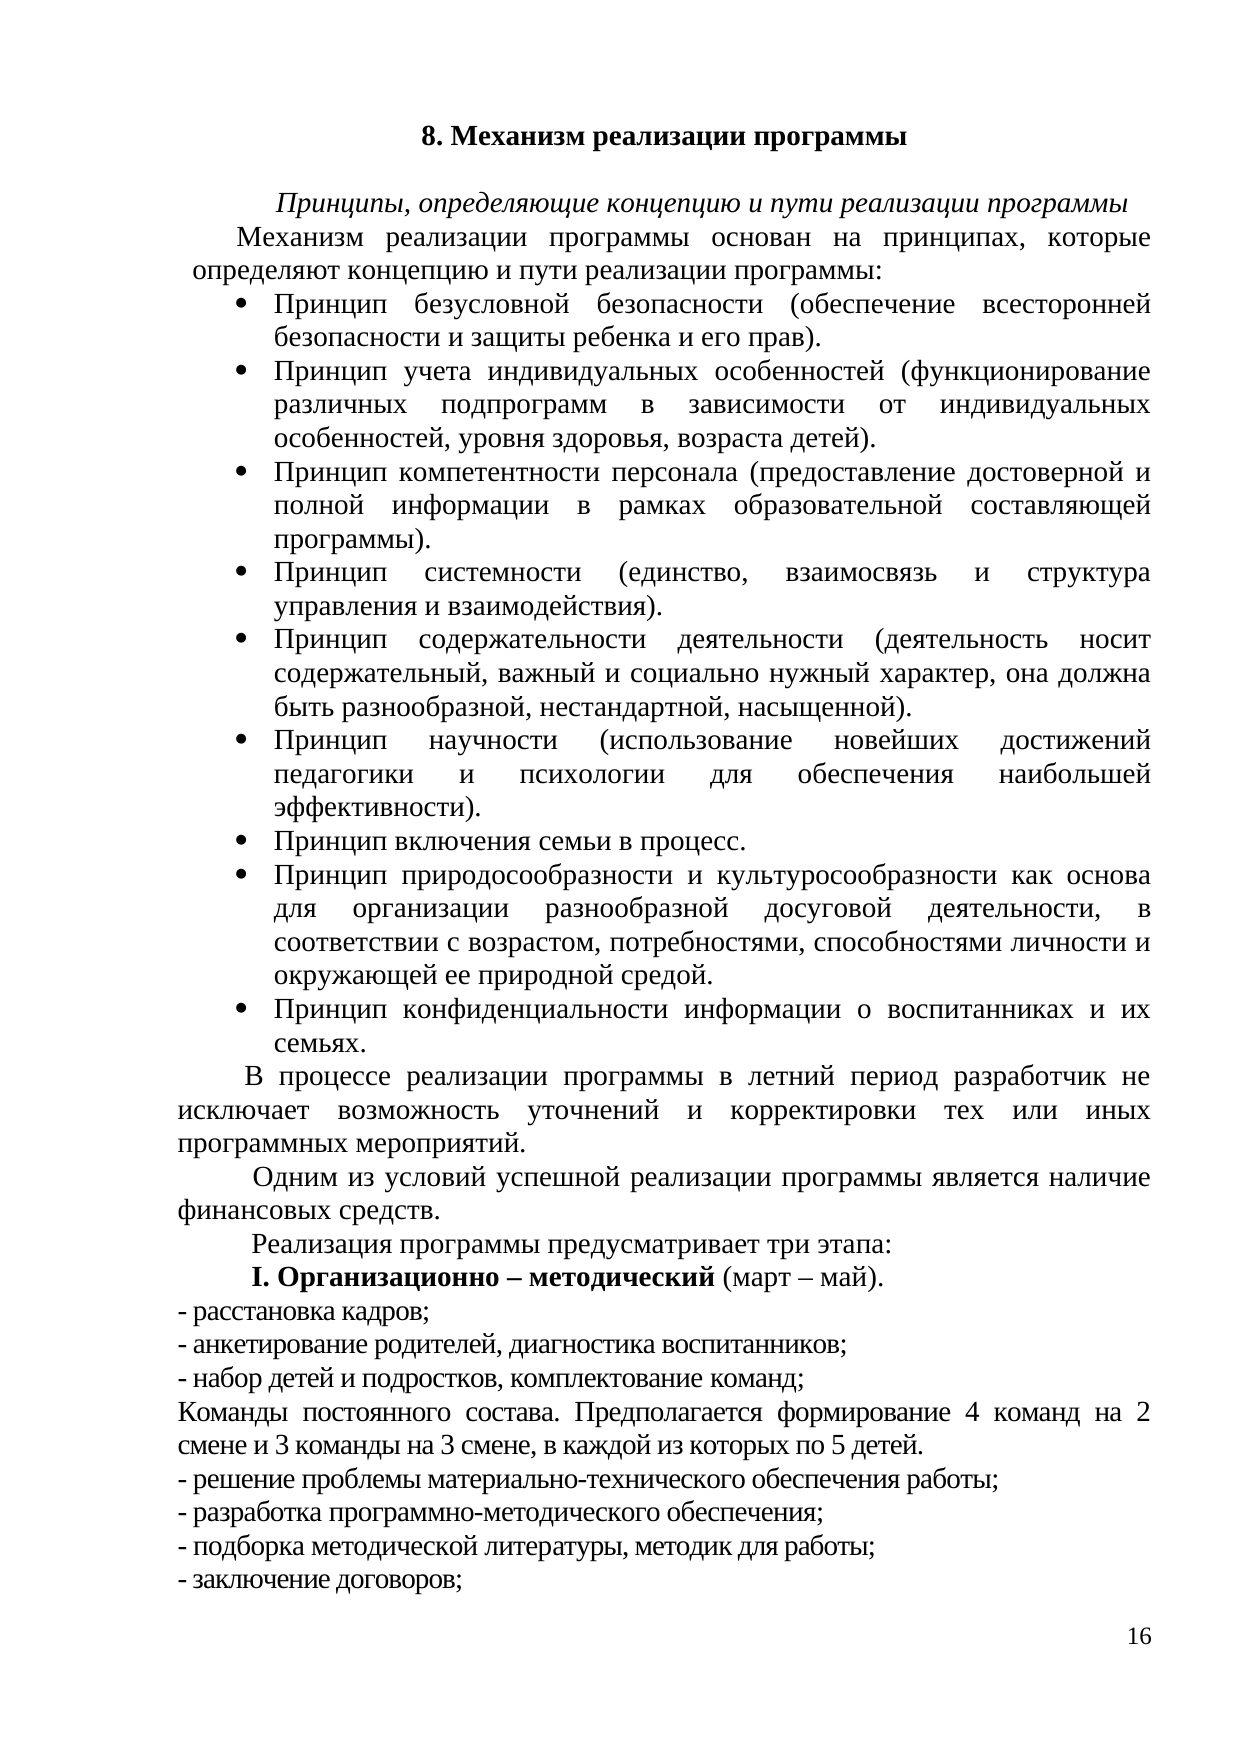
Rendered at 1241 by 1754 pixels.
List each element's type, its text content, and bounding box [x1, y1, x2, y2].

text - расстановка кадров; [177, 1293, 1152, 1327]
text Реализация программы предусматривает три этапа: [177, 1226, 1152, 1259]
text - разработка программно-методического обеспечения; [177, 1494, 1152, 1528]
list Принцип природосообразности и культуросообразности как основа для организации разнообразной досуговой деятельности, в соответствии с возрастом, потребностями, способностями личности и окружающей ее природной средой. [236, 857, 1152, 991]
text I. Организационно – методический (март – май). [177, 1259, 1152, 1293]
list Принцип системности (единство, взаимосвязь и структура управления и взаимодействия). [236, 554, 1152, 622]
list Принцип научности (использование новейших достижений педагогики и психологии для обеспечения наибольшей эффективности). [236, 722, 1152, 823]
text - анкетирование родителей, диагностика воспитанников; [177, 1327, 1152, 1360]
text Принципы, определяющие концепцию и пути реализации программы [177, 185, 1152, 219]
text - подборка методической литературы, методик для работы; [177, 1528, 1152, 1561]
list Принцип содержательности деятельности (деятельность носит содержательный, важный и социально нужный характер, она должна быть разнообразной, нестандартной, насыщенной). [236, 622, 1152, 722]
text - заключение договоров; [177, 1561, 1152, 1595]
list Принцип конфиденциальности информации о воспитанниках и их семьях. [236, 991, 1152, 1058]
list Принцип учета индивидуальных особенностей (функционирование различных подпрограмм в зависимости от индивидуальных особенностей, уровня здоровья, возраста детей). [236, 353, 1152, 454]
text - набор детей и подростков, комплектование команд; [177, 1360, 1152, 1394]
text Команды постоянного состава. Предполагается формирование 4 команд на 2 смене и 3 команды на 3 смене, в каждой из которых по 5 детей. [177, 1394, 1152, 1461]
text 8. Механизм реализации программы [177, 118, 1152, 152]
text Одним из условий успешной реализации программы является наличие финансовых средств. [177, 1159, 1152, 1226]
text Механизм реализации программы основан на принципах, которые определяют концепцию и пути реализации программы: [192, 219, 1152, 286]
list Принцип включения семьи в процесс. [236, 823, 1152, 857]
text В процессе реализации программы в летний период разработчик не исключает возможность уточнений и корректировки тех или иных программных мероприятий. [177, 1058, 1152, 1159]
text - решение проблемы материально-технического обеспечения работы; [177, 1461, 1152, 1494]
list Принцип компетентности персонала (предоставление достоверной и полной информации в рамках образовательной составляющей программы). [236, 454, 1152, 554]
list Принцип безусловной безопасности (обеспечение всесторонней безопасности и защиты ребенка и его прав). [236, 286, 1152, 353]
